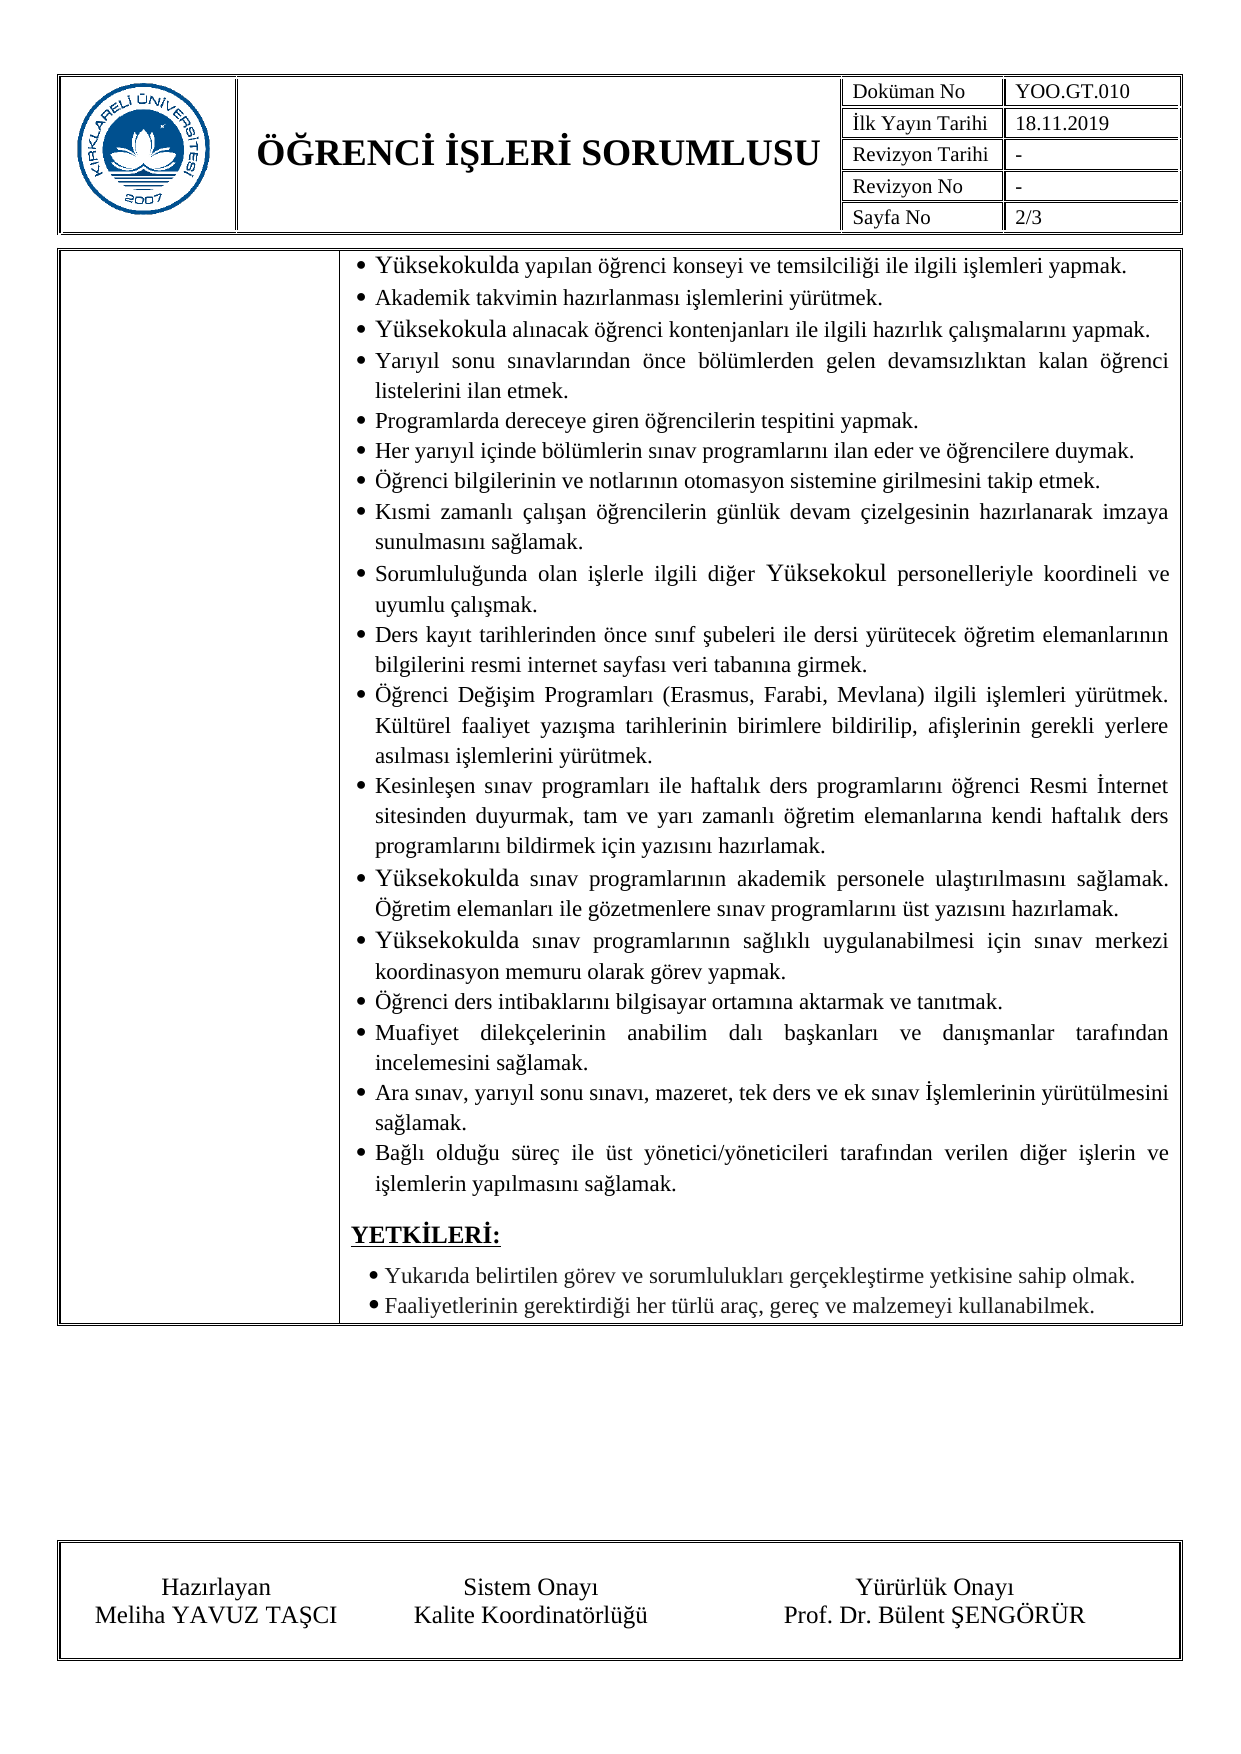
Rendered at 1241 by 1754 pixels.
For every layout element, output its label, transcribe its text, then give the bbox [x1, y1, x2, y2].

table_header [61, 251, 339, 1323]
picture [71, 77, 219, 225]
table_header Yüksekokulda yapılan öğrenci konseyi ve temsilciliği ile ilgili işlemleri yapmak. Akademik takvimin hazırlanması işlemlerini yürütmek. Yüksekokula alınacak öğrenci kontenjanları ile ilgili hazırlık çalışmalarını yapmak. Yarıyıl sonu sınavlarından önce bölümlerden gelen devamsızlıktan kalan öğrenci listelerini ilan etmek. Programlarda dereceye giren öğrencilerin tespitini yapmak. Her yarıyıl içinde bölümlerin sınav programlarını ilan eder ve öğrencilere duymak. Öğrenci bilgilerinin ve notlarının otomasyon sistemine girilmesini takip etmek. Kısmi zamanlı çalışan öğrencilerin günlük devam çizelgesinin hazırlanarak imzaya sunulmasını sağlamak. Sorumluluğunda olan işlerle ilgili diğer Yüksekokul personelleriyle koordineli ve uyumlu çalışmak. Ders kayıt tarihlerinden önce sınıf şubeleri ile dersi yürütecek öğretim elemanlarının bilgilerini resmi internet sayfası veri tabanına girmek. Öğrenci Değişim Programları (Erasmus, Farabi, Mevlana) ilgili işlemleri yürütmek. Kültürel faaliyet yazışma tarihlerinin birimlere bildirilip, afişlerinin gerekli yerlere asılması işlemlerini yürütmek. Kesinleşen sınav programları ile haftalık ders programlarını öğrenci Resmi İnternet sitesinden duyurmak, tam ve yarı zamanlı öğretim elemanlarına kendi haftalık ders programlarını bildirmek için yazısını hazırlamak. Yüksekokulda sınav programlarının akademik personele ulaştırılmasını sağlamak. Öğretim elemanları ile gözetmenlere sınav programlarını üst yazısını hazırlamak. Yüksekokulda sınav programlarının sağlıklı uygulanabilmesi için sınav merkezi koordinasyon memuru olarak görev yapmak. Öğrenci ders intibaklarını bilgisayar ortamına aktarmak ve tanıtmak. Muafiyet dilekçelerinin anabilim dalı başkanları ve danışmanlar tarafından incelemesini sağlamak. Ara sınav, yarıyıl sonu sınavı, mazeret, tek ders ve ek sınav İşlemlerinin yürütülmesini sağlamak. Bağlı olduğu süreç ile üst yönetici/yöneticileri tarafından verilen diğer işlerin ve işlemlerin yapılmasını sağlamak. YETKİLERİ: Yukarıda belirtilen görev ve sorumlulukları gerçekleştirme yetkisine sahip olmak. Faaliyetlerinin gerektirdiği her türlü araç, gereç ve malzemeyi kullanabilmek. [340, 251, 1180, 1323]
